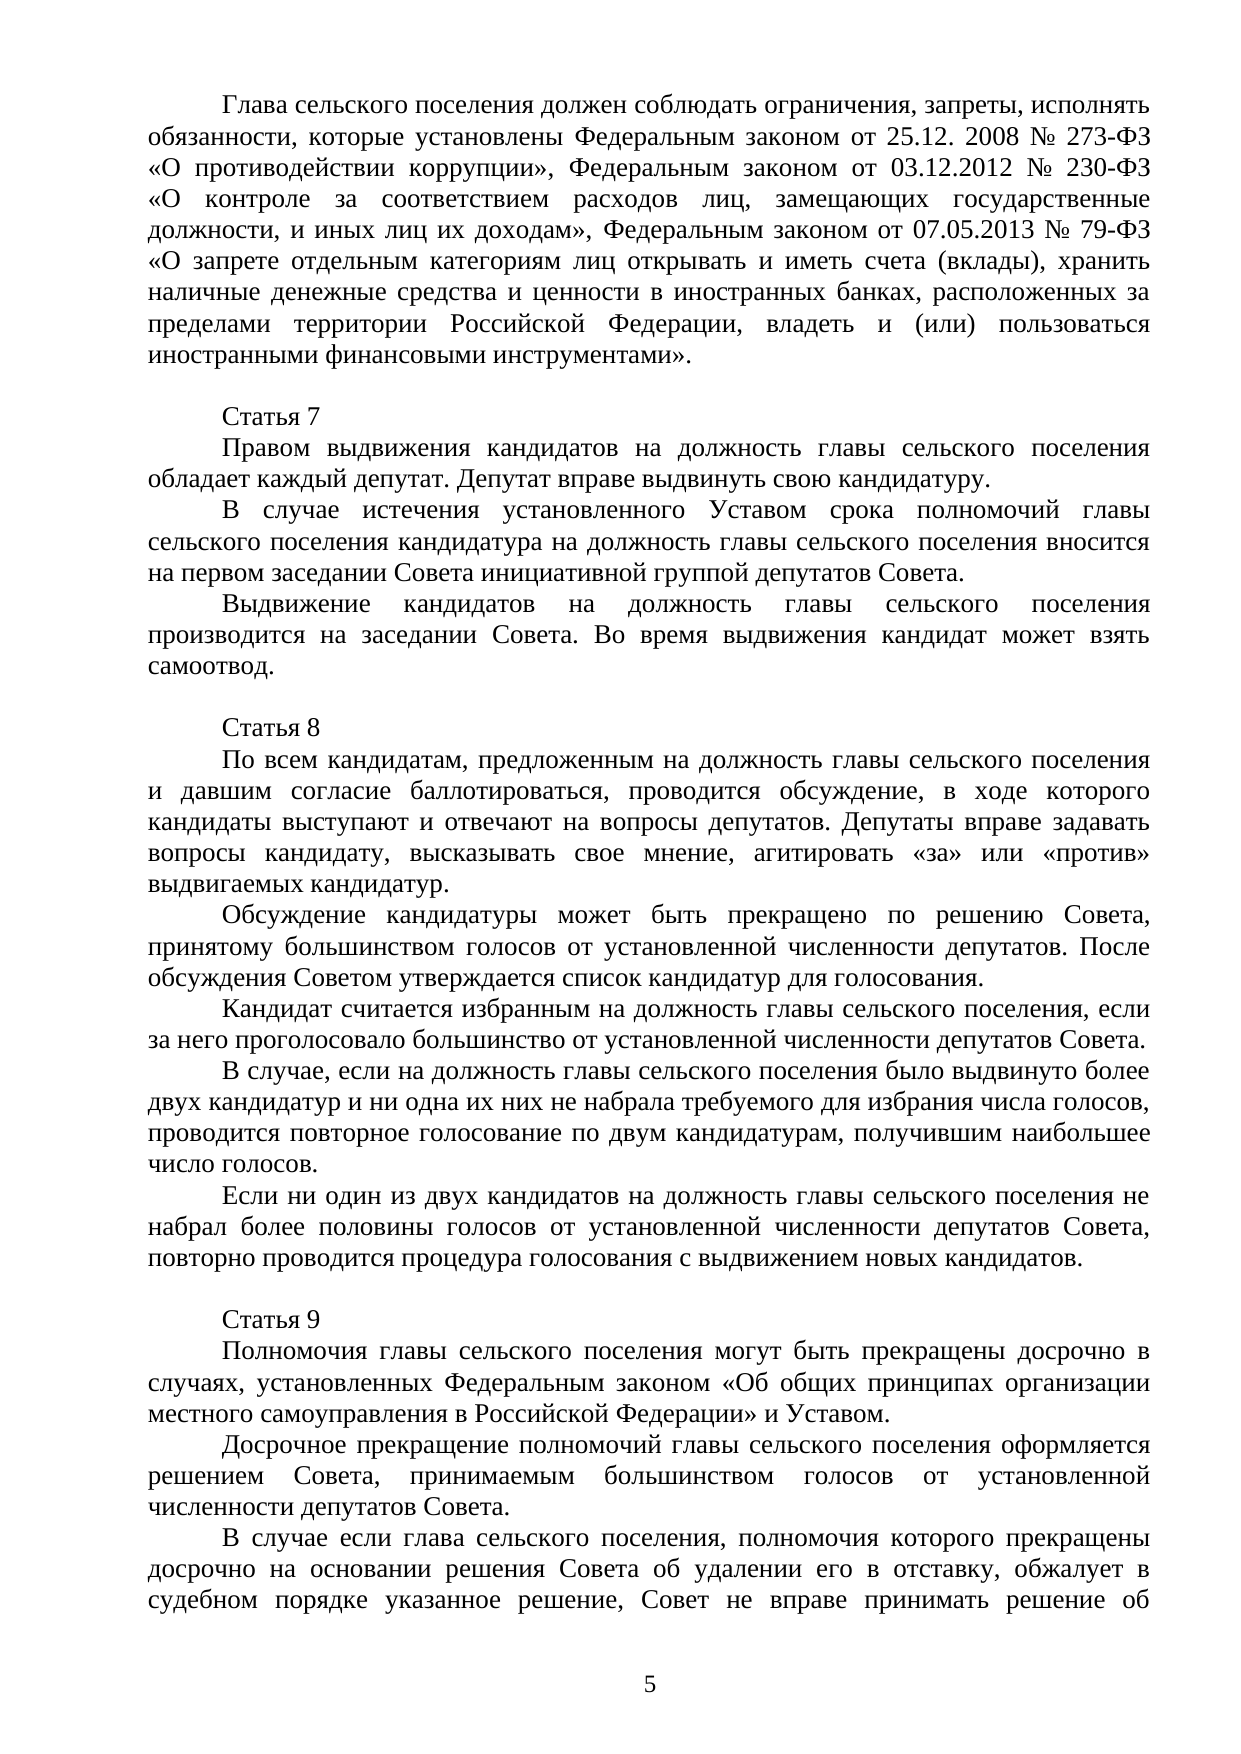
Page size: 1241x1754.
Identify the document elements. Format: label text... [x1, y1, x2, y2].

text Правом выдвижения кандидатов на должность главы сельского поселения обладает каждый депутат. Депутат вправе выдвинуть свою кандидатуру. [148, 431, 1152, 493]
text Статья 8 [148, 712, 1152, 743]
text По всем кандидатам, предложенным на должность главы сельского поселения и давшим согласие баллотироваться, проводится обсуждение, в ходе которого кандидаты выступают и отвечают на вопросы депутатов. Депутаты вправе задавать вопросы кандидату, высказывать свое мнение, агитировать «за» или «против» выдвигаемых кандидатур. [148, 743, 1152, 898]
text Глава сельского поселения должен соблюдать ограничения, запреты, исполнять обязанности, которые установлены Федеральным законом от 25.12. 2008 № 273-ФЗ «О противодействии коррупции», Федеральным законом от 03.12.2012 № 230-ФЗ «О контроле за соответствием расходов лиц, замещающих государственные должности, и иных лиц их доходам», Федеральным законом от 07.05.2013 № 79-ФЗ «О запрете отдельным категориям лиц открывать и иметь счета (вклады), хранить наличные денежные средства и ценности в иностранных банках, расположенных за пределами территории Российской Федерации, владеть и (или) пользоваться иностранными финансовыми инструментами». [148, 89, 1152, 369]
text Статья 9 [148, 1303, 1152, 1334]
text Досрочное прекращение полномочий главы сельского поселения оформляется решением Совета, принимаемым большинством голосов от установленной численности депутатов Совета. [148, 1428, 1152, 1521]
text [148, 1521, 1152, 1615]
text Статья 7 [148, 400, 1152, 431]
text В случае истечения установленного Уставом срока полномочий главы сельского поселения кандидатура на должность главы сельского поселения вносится на первом заседании Совета инициативной группой депутатов Совета. [148, 493, 1152, 587]
text Если ни один из двух кандидатов на должность главы сельского поселения не набрал более половины голосов от установленной численности депутатов Совета, повторно проводится процедура голосования с выдвижением новых кандидатов. [148, 1179, 1152, 1272]
text Кандидат считается избранным на должность главы сельского поселения, если за него проголосовало большинство от установленной численности депутатов Совета. [148, 992, 1152, 1054]
text Полномочия главы сельского поселения могут быть прекращены досрочно в случаях, установленных Федеральным законом «Об общих принципах организации местного самоуправления в Российской Федерации» и Уставом. [148, 1334, 1152, 1428]
text Обсуждение кандидатуры может быть прекращено по решению Совета, принятому большинством голосов от установленной численности депутатов. После обсуждения Советом утверждается список кандидатур для голосования. [148, 898, 1152, 992]
text Выдвижение кандидатов на должность главы сельского поселения производится на заседании Совета. Во время выдвижения кандидат может взять самоотвод. [148, 587, 1152, 680]
text В случае, если на должность главы сельского поселения было выдвинуто более двух кандидатур и ни одна их них не набрала требуемого для избрания числа голосов, проводится повторное голосование по двум кандидатурам, получившим наибольшее число голосов. [148, 1054, 1152, 1179]
